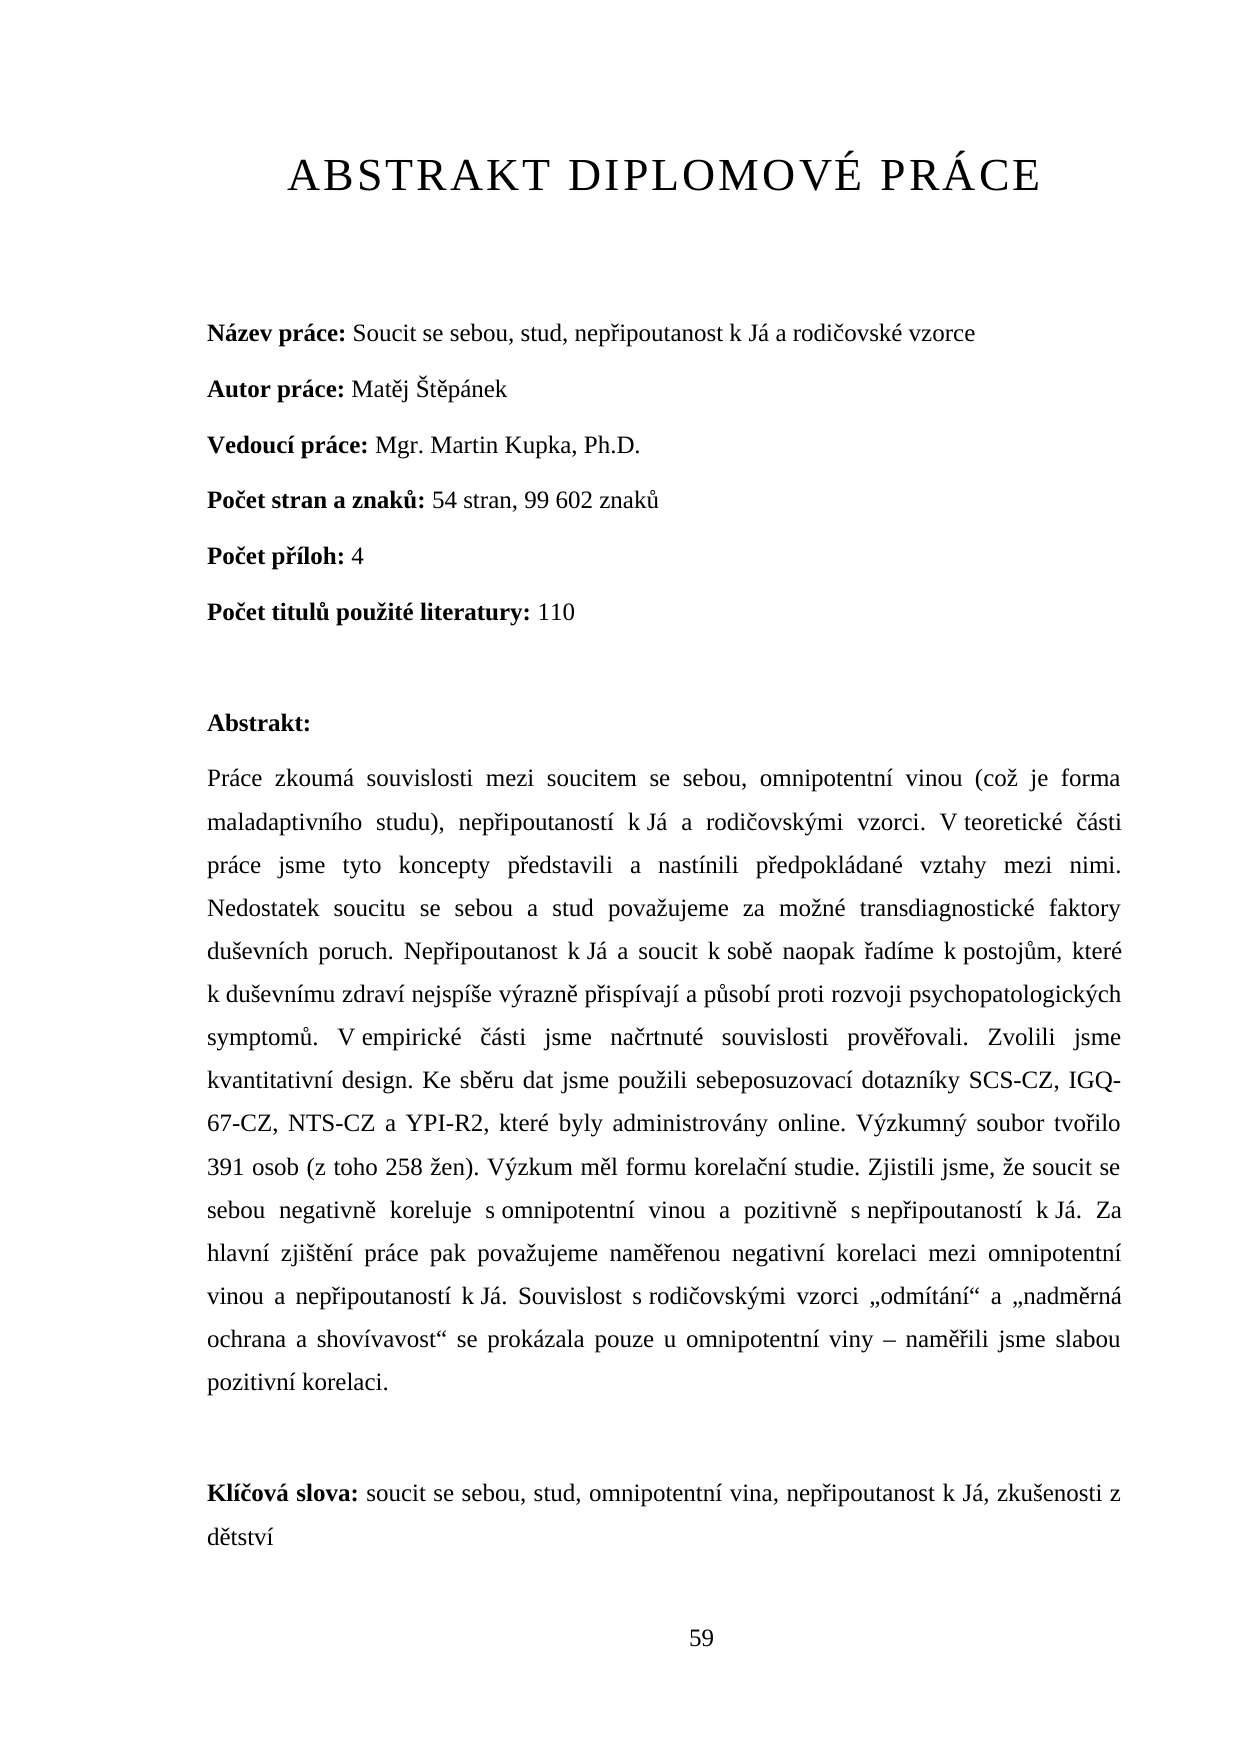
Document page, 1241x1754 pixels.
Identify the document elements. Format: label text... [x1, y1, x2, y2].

text Název práce: Soucit se sebou, stud, nepřipoutanost k Já a rodičovské vzorce [207, 318, 1122, 347]
text Počet stran a znaků: 54 stran, 99 602 znaků [207, 485, 1122, 514]
text Autor práce: Matěj Štěpánek [207, 374, 1122, 403]
text Abstrakt: [207, 708, 1122, 737]
text Počet příloh: 4 [207, 541, 1122, 570]
text Počet titulů použité literatury: 110 [207, 597, 1122, 625]
text Vedoucí práce: Mgr. Martin Kupka, Ph.D. [207, 430, 1122, 458]
subtitle Abstrakt diplomové práce [207, 148, 1122, 200]
text Klíčová slova: soucit se sebou, stud, omnipotentní vina, nepřipoutanost k Já, zkušenosti z dětství [207, 1478, 1122, 1550]
text Práce zkoumá souvislosti mezi soucitem se sebou, omnipotentní vinou (což je forma maladaptivního studu), nepřipoutaností k Já a rodičovskými vzorci. V teoretické části práce jsme tyto koncepty představili a nastínili předpokládané vztahy mezi nimi. Nedostatek soucitu se sebou a stud považujeme za možné transdiagnostické faktory duševních poruch. Nepřipoutanost k Já a soucit k sobě naopak řadíme k postojům, které k duševnímu zdraví nejspíše výrazně přispívají a působí proti rozvoji psychopatologických symptomů. V empirické části jsme načrtnuté souvislosti prověřovali. Zvolili jsme kvantitativní design. Ke sběru dat jsme použili sebeposuzovací dotazníky SCS-CZ, IGQ-67-CZ, NTS-CZ a YPI-R2, které byly administrovány online. Výzkumný soubor tvořilo 391 osob (z toho 258 žen). Výzkum měl formu korelační studie. Zjistili jsme, že soucit se sebou negativně koreluje s omnipotentní vinou a pozitivně s nepřipoutaností k Já. Za hlavní zjištění práce pak považujeme naměřenou negativní korelaci mezi omnipotentní vinou a nepřipoutaností k Já. Souvislost s rodičovskými vzorci „odmítání“ a „nadměrná ochrana a shovívavost“ se prokázala pouze u omnipotentní viny – naměřili jsme slabou pozitivní korelaci. [207, 763, 1122, 1396]
